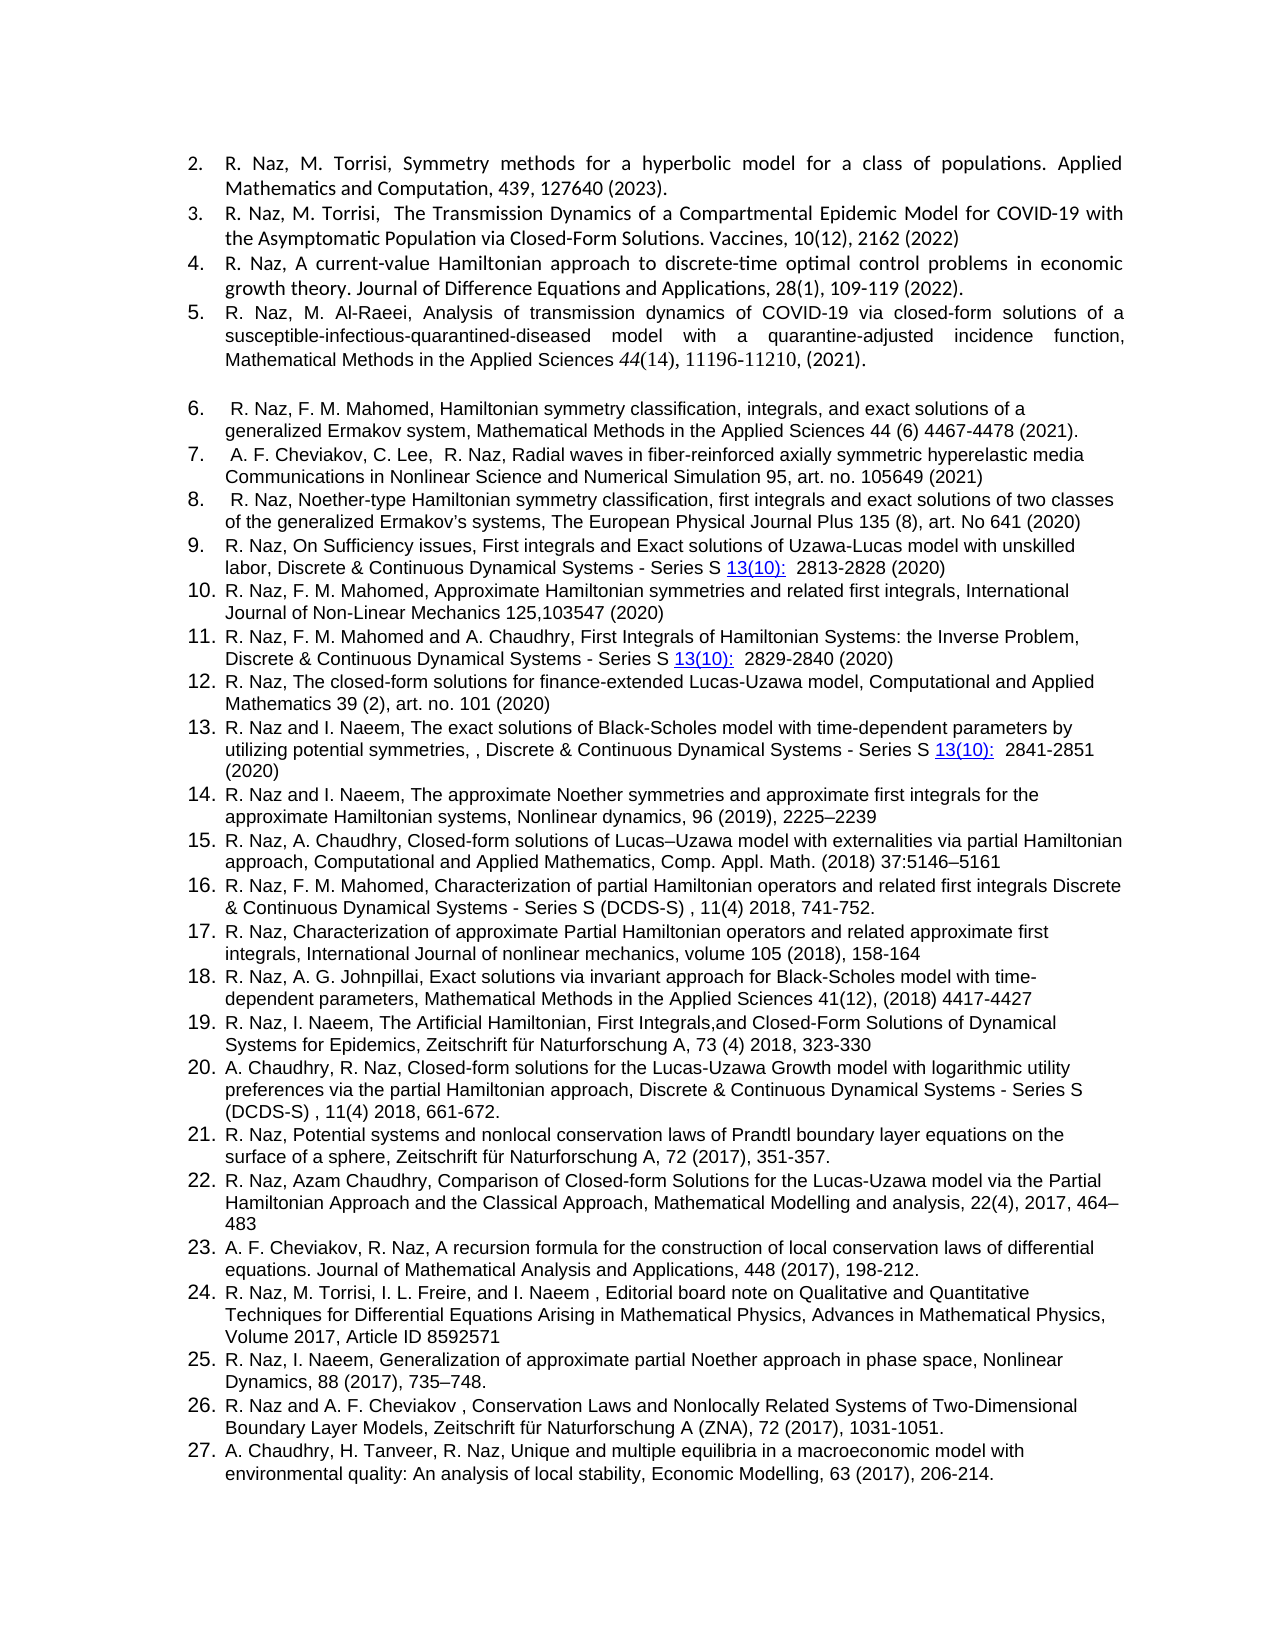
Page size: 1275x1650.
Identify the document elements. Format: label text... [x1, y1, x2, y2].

list R. Naz, M. Al-Raeei, Analysis of transmission dynamics of COVID-19 via closed-form solutions of a susceptible-infectious-quarantined-diseased model with a quarantine-adjusted incidence function, Mathematical Methods in the Applied Sciences 44(14), 11196-11210, (2021). [187, 301, 1125, 371]
list R. Naz, Noether-type Hamiltonian symmetry classification, first integrals and exact solutions of two classes of the generalized Ermakov’s systems, The European Physical Journal Plus 135 (8), art. No 641 (2020) [187, 487, 1125, 533]
list R. Naz, Potential systems and nonlocal conservation laws of Prandtl boundary layer equations on the surface of a sphere, Zeitschrift für Naturforschung A, 72 (2017), 351-357. [187, 1122, 1125, 1168]
list A. F. Cheviakov, R. Naz, A recursion formula for the construction of local conservation laws of differential equations. Journal of Mathematical Analysis and Applications, 448 (2017), 198-212. [187, 1235, 1125, 1280]
list R. Naz, On Sufficiency issues, First integrals and Exact solutions of Uzawa-Lucas model with unskilled labor, Discrete & Continuous Dynamical Systems - Series S 13(10): 2813-2828 (2020) [187, 533, 1125, 578]
list R. Naz, I. Naeem, The Artificial Hamiltonian, First Integrals,and Closed-Form Solutions of Dynamical Systems for Epidemics, Zeitschrift für Naturforschung A, 73 (4) 2018, 323-330 [187, 1009, 1125, 1055]
list R. Naz, M. Torrisi, I. L. Freire, and I. Naeem , Editorial board note on Qualitative and Quantitative Techniques for Differential Equations Arising in Mathematical Physics, Advances in Mathematical Physics, Volume 2017, Article ID 8592571 [187, 1280, 1125, 1347]
list A. F. Cheviakov, C. Lee, R. Naz, Radial waves in fiber-reinforced axially symmetric hyperelastic media Communications in Nonlinear Science and Numerical Simulation 95, art. no. 105649 (2021) [187, 442, 1125, 487]
list R. Naz, M. Torrisi, The Transmission Dynamics of a Compartmental Epidemic Model for COVID-19 with the Asymptomatic Population via Closed-Form Solutions. Vaccines, 10(12), 2162 (2022) [187, 200, 1125, 251]
list R. Naz, I. Naeem, Generalization of approximate partial Noether approach in phase space, Nonlinear Dynamics, 88 (2017), 735–748. [187, 1347, 1125, 1393]
list R. Naz, Azam Chaudhry, Comparison of Closed-form Solutions for the Lucas-Uzawa model via the Partial Hamiltonian Approach and the Classical Approach, Mathematical Modelling and analysis, 22(4), 2017, 464–483 [187, 1168, 1125, 1235]
list R. Naz, A current-value Hamiltonian approach to discrete-time optimal control problems in economic growth theory. Journal of Difference Equations and Applications, 28(1), 109-119 (2022). [187, 251, 1125, 301]
list R. Naz and I. Naeem, The approximate Noether symmetries and approximate first integrals for the approximate Hamiltonian systems, Nonlinear dynamics, 96 (2019), 2225–2239 [187, 782, 1125, 827]
list R. Naz, F. M. Mahomed, Characterization of partial Hamiltonian operators and related first integrals Discrete & Continuous Dynamical Systems - Series S (DCDS-S) , 11(4) 2018, 741-752. [187, 873, 1125, 918]
list R. Naz, A. G. Johnpillai, Exact solutions via invariant approach for Black-Scholes model with time-dependent parameters, Mathematical Methods in the Applied Sciences 41(12), (2018) 4417-4427 [187, 964, 1125, 1009]
list A. Chaudhry, R. Naz, Closed-form solutions for the Lucas-Uzawa Growth model with logarithmic utility preferences via the partial Hamiltonian approach, Discrete & Continuous Dynamical Systems - Series S (DCDS-S) , 11(4) 2018, 661-672. [187, 1055, 1125, 1122]
list R. Naz, M. Torrisi, Symmetry methods for a hyperbolic model for a class of populations. Applied Mathematics and Computation, 439, 127640 (2023). [187, 150, 1125, 200]
list R. Naz, F. M. Mahomed, Approximate Hamiltonian symmetries and related first integrals, International Journal of Non-Linear Mechanics 125,103547 (2020) [187, 578, 1125, 624]
list R. Naz and A. F. Cheviakov , Conservation Laws and Nonlocally Related Systems of Two-Dimensional Boundary Layer Models, Zeitschrift für Naturforschung A (ZNA), 72 (2017), 1031-1051. [187, 1393, 1125, 1438]
list R. Naz, Characterization of approximate Partial Hamiltonian operators and related approximate first integrals, International Journal of nonlinear mechanics, volume 105 (2018), 158-164 [187, 918, 1125, 964]
list R. Naz, F. M. Mahomed and A. Chaudhry, First Integrals of Hamiltonian Systems: the Inverse Problem, Discrete & Continuous Dynamical Systems - Series S 13(10): 2829-2840 (2020) [187, 624, 1125, 669]
list R. Naz, F. M. Mahomed, Hamiltonian symmetry classification, integrals, and exact solutions of a generalized Ermakov system, Mathematical Methods in the Applied Sciences 44 (6) 4467-4478 (2021). [187, 396, 1125, 442]
list R. Naz, The closed-form solutions for finance-extended Lucas-Uzawa model, Computational and Applied Mathematics 39 (2), art. no. 101 (2020) [187, 669, 1125, 715]
list R. Naz and I. Naeem, The exact solutions of Black-Scholes model with time-dependent parameters by utilizing potential symmetries, , Discrete & Continuous Dynamical Systems - Series S 13(10): 2841-2851 (2020) [187, 715, 1125, 782]
list A. Chaudhry, H. Tanveer, R. Naz, Unique and multiple equilibria in a macroeconomic model with environmental quality: An analysis of local stability, Economic Modelling, 63 (2017), 206-214. [187, 1438, 1125, 1484]
list R. Naz, A. Chaudhry, Closed-form solutions of Lucas–Uzawa model with externalities via partial Hamiltonian approach, Computational and Applied Mathematics, Comp. Appl. Math. (2018) 37:5146–5161 [187, 827, 1125, 873]
